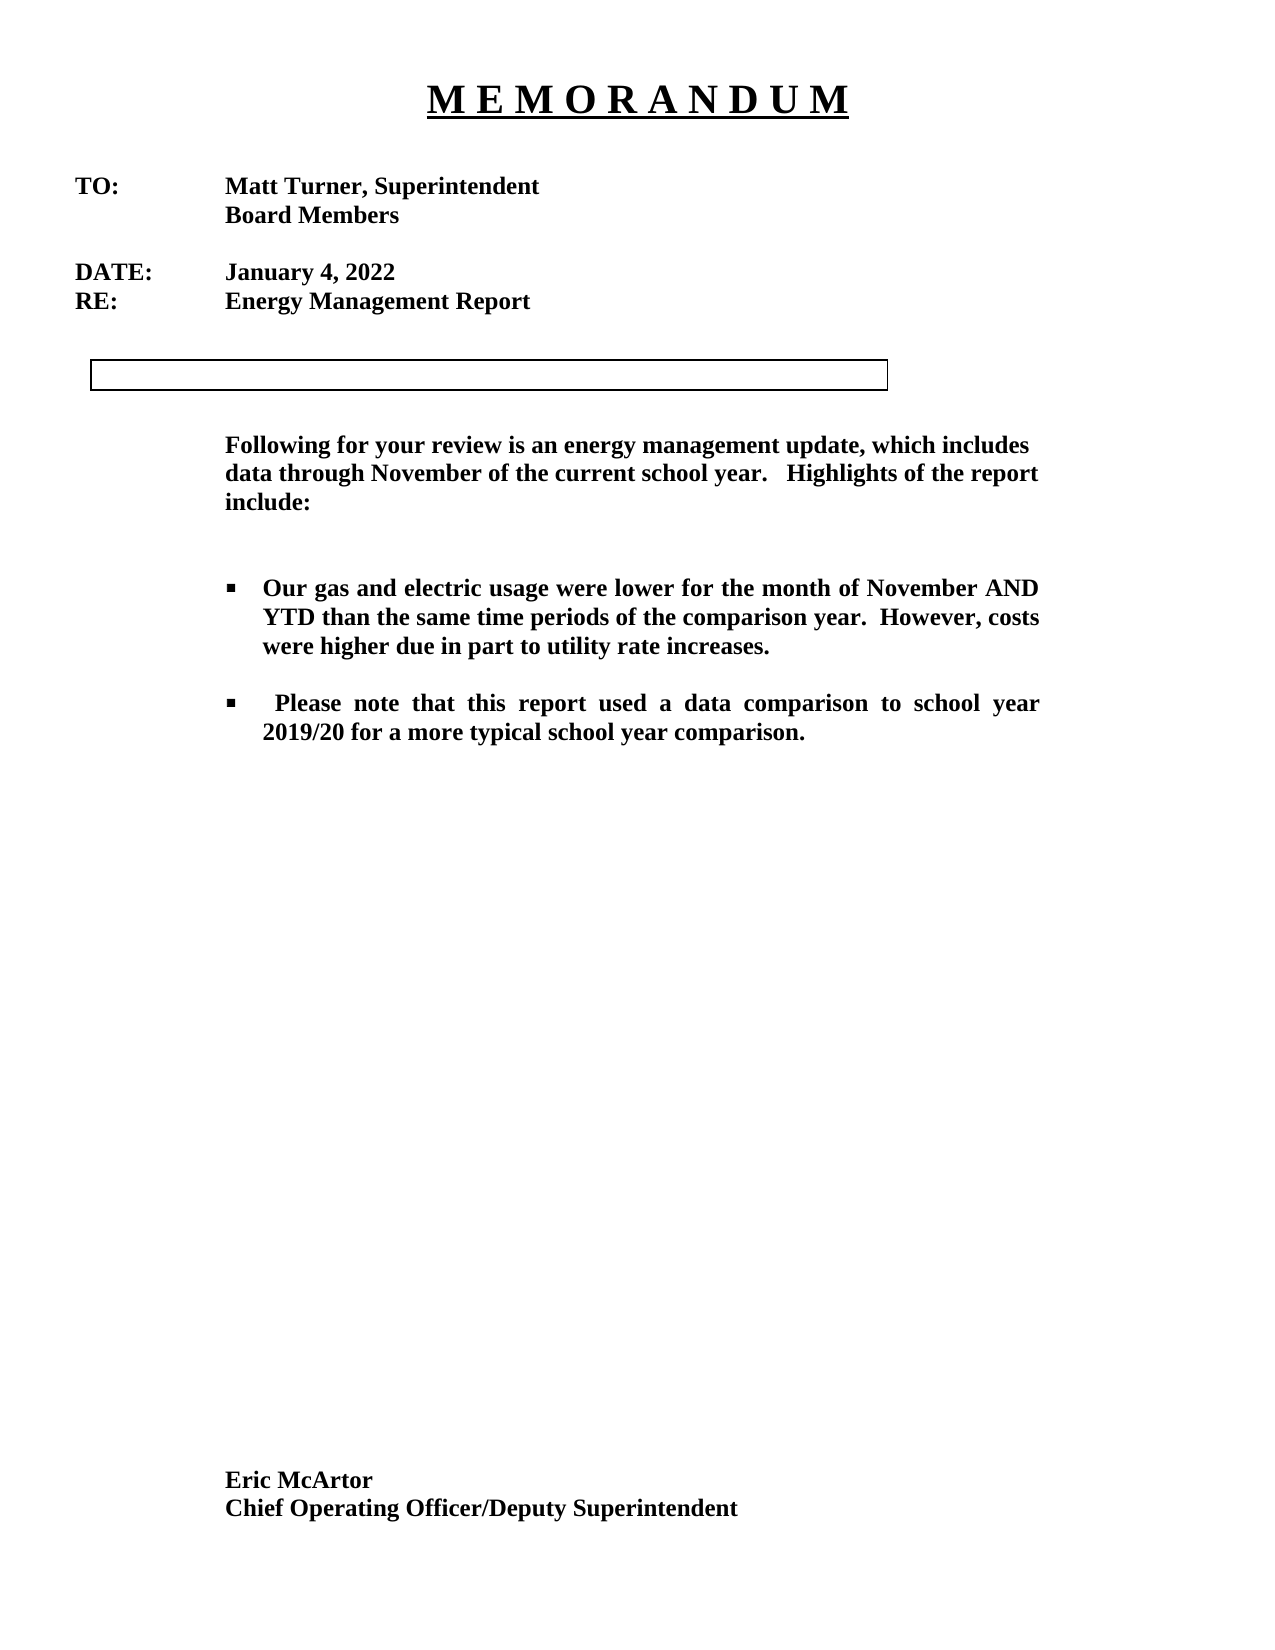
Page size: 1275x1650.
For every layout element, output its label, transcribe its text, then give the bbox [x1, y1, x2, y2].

text Following for your review is an energy management update, which includes data through November of the current school year. Highlights of the report include: [225, 430, 1041, 516]
list Our gas and electric usage were lower for the month of November AND YTD than the same time periods of the comparison year. However, costs were higher due in part to utility rate increases. [225, 573, 1041, 660]
text RE: Energy Management Report [75, 286, 1200, 315]
text TO: Matt Turner, Superintendent [75, 171, 1200, 200]
text Eric McArtor [225, 1465, 1041, 1493]
text Board Members [75, 200, 1200, 228]
text Chief Operating Officer/Deputy Superintendent [225, 1493, 1041, 1522]
text M E M O R A N D U M [75, 75, 1200, 123]
text DATE: January 4, 2022 [75, 257, 1200, 286]
list Please note that this report used a data comparison to school year 2019/20 for a more typical school year comparison. [225, 688, 1041, 746]
